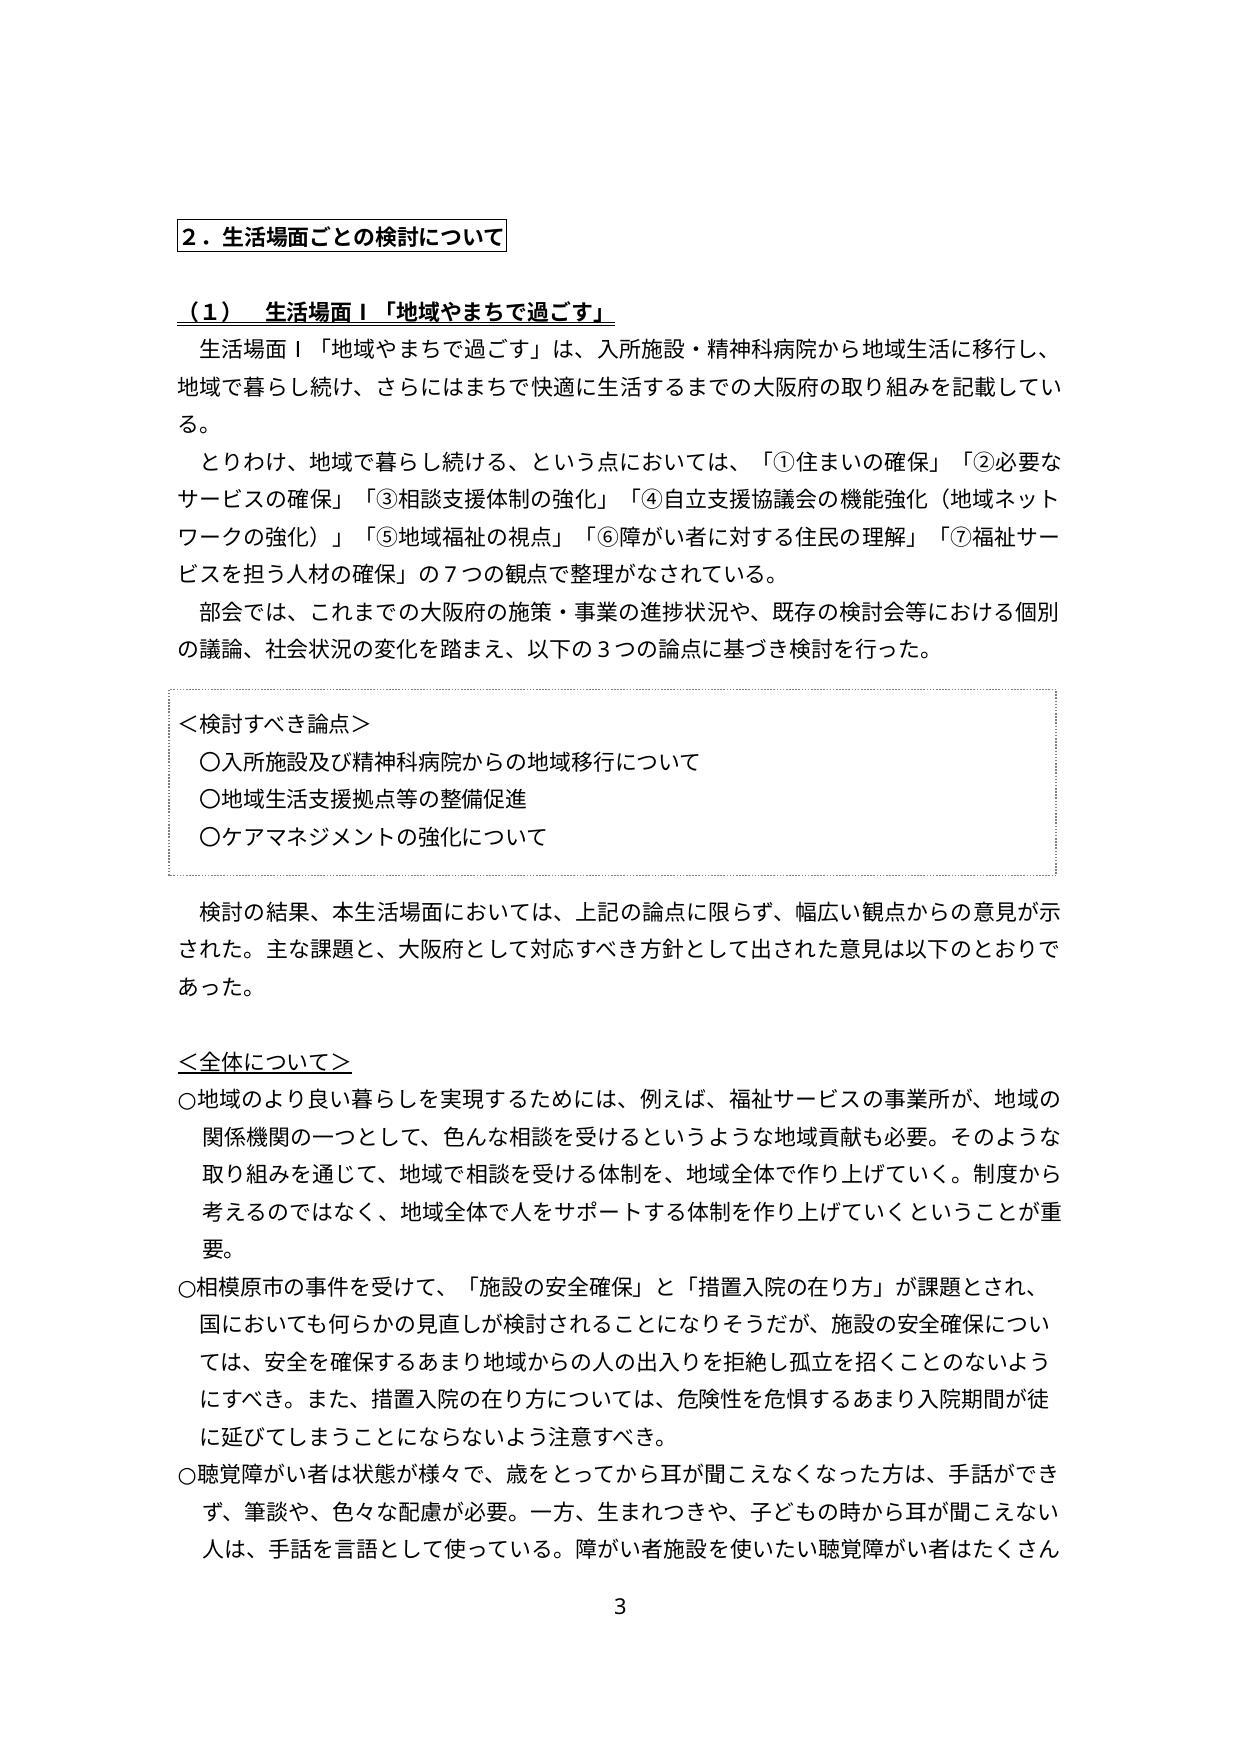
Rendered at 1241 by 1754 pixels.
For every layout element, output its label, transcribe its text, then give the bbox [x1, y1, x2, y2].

text 検討の結果、本生活場面においては、上記の論点に限らず、幅広い観点からの意見が示された。主な課題と、大阪府として対応すべき方針として出された意見は以下のとおりであった。 [177, 892, 1063, 1004]
text 〇地域生活支援拠点等の整備促進 [177, 779, 1063, 817]
text ○地域のより良い暮らしを実現するためには、例えば、福祉サービスの事業所が、地域の関係機関の一つとして、色んな相談を受けるというような地域貢献も必要。そのような取り組みを通じて、地域で相談を受ける体制を、地域全体で作り上げていく。制度から考えるのではなく、地域全体で人をサポートする体制を作り上げていくということが重要。 [177, 1079, 1063, 1267]
text 〇入所施設及び精神科病院からの地域移行について [177, 742, 1063, 779]
text 〇ケアマネジメントの強化について [177, 817, 1063, 854]
text 部会では、これまでの大阪府の施策・事業の進捗状況や、既存の検討会等における個別の議論、社会状況の変化を踏まえ、以下の3つの論点に基づき検討を行った。 [177, 592, 1063, 667]
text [177, 1454, 1063, 1567]
text 生活場面Ⅰ「地域やまちで過ごす」は、入所施設・精神科病院から地域生活に移行し、地域で暮らし続け、さらにはまちで快適に生活するまでの大阪府の取り組みを記載している。 [177, 329, 1063, 442]
text ＜全体について＞ [177, 1042, 1063, 1079]
text ＜検討すべき論点＞ [177, 704, 1063, 742]
text （１） 生活場面Ⅰ「地域やまちで過ごす」 [177, 292, 1063, 329]
text ○相模原市の事件を受けて、「施設の安全確保」と「措置入院の在り方」が課題とされ、国においても何らかの見直しが検討されることになりそうだが、施設の安全確保については、安全を確保するあまり地域からの人の出入りを拒絶し孤立を招くことのないようにすべき。また、措置入院の在り方については、危険性を危惧するあまり入院期間が徒に延びてしまうことにならないよう注意すべき。 [177, 1267, 1063, 1454]
text とりわけ、地域で暮らし続ける、という点においては、「①住まいの確保」「②必要なサービスの確保」「③相談支援体制の強化」「④自立支援協議会の機能強化（地域ネットワークの強化）」「⑤地域福祉の視点」「⑥障がい者に対する住民の理解」「⑦福祉サービスを担う人材の確保」の7つの観点で整理がなされている。 [177, 442, 1063, 592]
text ２．生活場面ごとの検討について [177, 217, 1063, 254]
